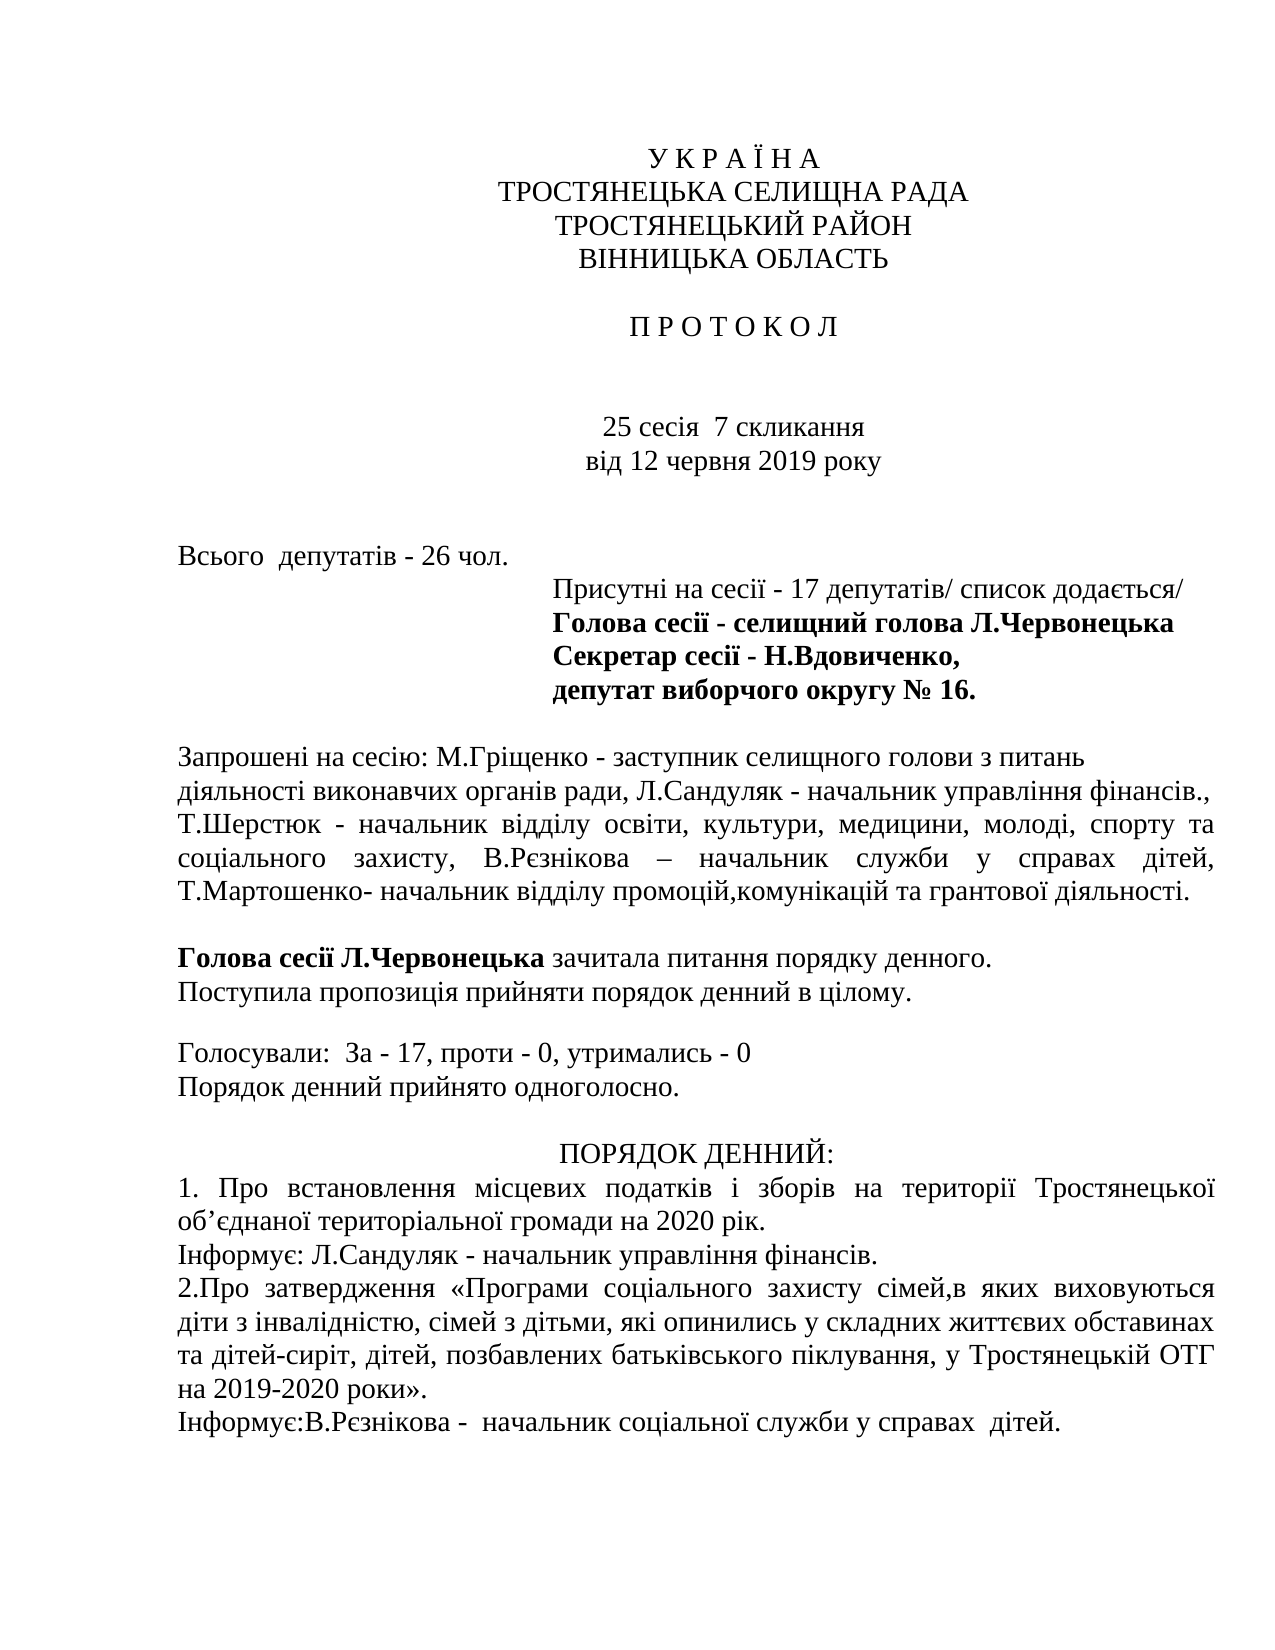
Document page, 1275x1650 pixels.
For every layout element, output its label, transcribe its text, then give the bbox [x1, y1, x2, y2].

text ТРОСТЯНЕЦЬКА СЕЛИЩНА РАДА [177, 174, 1216, 208]
text 1. Про встановлення місцевих податків і зборів на території Тростянецької об’єднаної територіальної громади на 2020 рік. [177, 1170, 1216, 1237]
text Порядок денний прийнято одноголосно. [177, 1069, 1216, 1103]
text Голова сесії Л.Червонецька зачитала питання порядку денного. [177, 940, 1216, 974]
text від 12 червня 2019 року [177, 443, 1216, 476]
text ТРОСТЯНЕЦЬКИЙ РАЙОН [177, 208, 1216, 242]
text ВІННИЦЬКА ОБЛАСТЬ [177, 242, 1216, 275]
text Всього депутатів - 26 чол. [177, 538, 1216, 571]
text Голова сесії - селищний голова Л.Червонецька [177, 605, 1216, 638]
text Присутні на сесії - 17 депутатів/ список додається/ [177, 571, 1216, 605]
text Т.Шерстюк - начальник відділу освіти, культури, медицини, молоді, спорту та соціального захисту, В.Рєзнікова – начальник служби у справах дітей, Т.Мартошенко- начальник відділу промоцій,комунікацій та грантової діяльності. [177, 806, 1216, 907]
text депутат виборчого округу № 16. [177, 672, 1216, 706]
text 25 сесія 7 скликання [177, 409, 1216, 443]
text У К Р А Ї Н А [177, 141, 1216, 174]
text Інформує: Л.Сандуляк - начальник управління фінансів. [177, 1237, 1216, 1270]
text Голосували: За - 17, проти - 0, утримались - 0 [177, 1036, 1216, 1069]
text Секретар сесії - Н.Вдовиченко, [177, 638, 1216, 672]
text Інформує:В.Рєзнікова - начальник соціальної служби у справах дітей. [177, 1404, 1216, 1438]
text 2.Про затвердження «Програми соціального захисту сімей,в яких виховуються діти з інвалідністю, сімей з дітьми, які опинились у складних життєвих обставинах та дітей-сиріт, дітей, позбавлених батьківського піклування, у Тростянецькій ОТГ на 2019-2020 роки». [177, 1270, 1216, 1404]
text ПОРЯДОК ДЕННИЙ: [177, 1136, 1216, 1170]
text П Р О Т О К О Л [177, 309, 1216, 342]
text діяльності виконавчих органів ради, Л.Сандуляк - начальник управління фінансів., [177, 773, 1216, 806]
text Запрошені на сесію: М.Гріщенко - заступник селищного голови з питань [177, 739, 1216, 773]
text Поступила пропозиція прийняти порядок денний в цілому. [177, 974, 1216, 1007]
